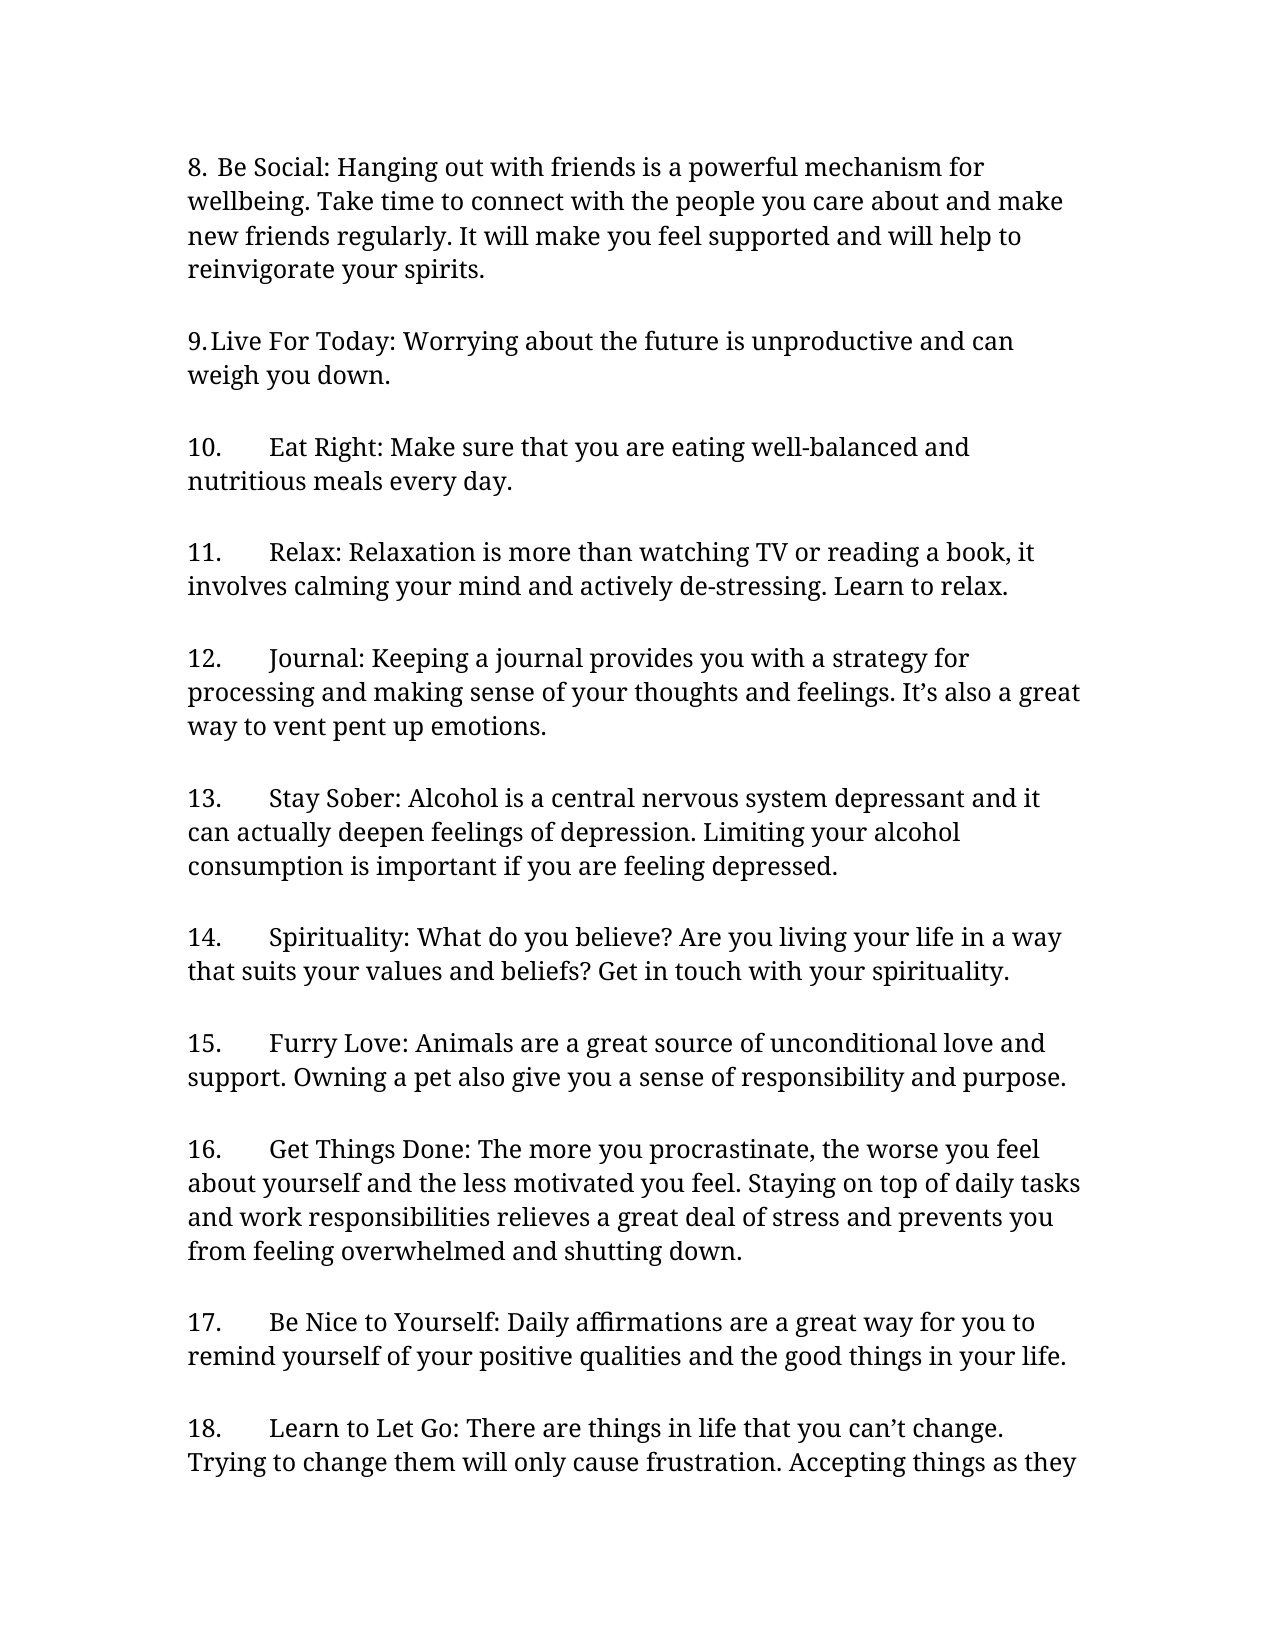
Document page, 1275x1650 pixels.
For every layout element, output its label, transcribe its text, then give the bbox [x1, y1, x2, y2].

list Live For Today: Worrying about the future is unproductive and can weigh you down. [187, 324, 1087, 392]
list Be Social: Hanging out with friends is a powerful mechanism for wellbeing. Take time to connect with the people you care about and make new friends regularly. It will make you feel supported and will help to reinvigorate your spirits. [187, 150, 1087, 286]
list Eat Right: Make sure that you are eating well-balanced and nutritious meals every day. [187, 429, 1087, 497]
list Journal: Keeping a journal provides you with a strategy for processing and making sense of your thoughts and feelings. It’s also a great way to vent pent up emotions. [187, 641, 1087, 743]
list Relax: Relaxation is more than watching TV or reading a book, it involves calming your mind and actively de-stressing. Learn to relax. [187, 535, 1087, 603]
list Furry Love: Animals are a great source of unconditional love and support. Owning a pet also give you a sense of responsibility and purpose. [187, 1026, 1087, 1094]
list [187, 1411, 1087, 1479]
list Spirituality: What do you believe? Are you living your life in a way that suits your values and beliefs? Get in touch with your spirituality. [187, 920, 1087, 988]
list Get Things Done: The more you procrastinate, the worse you feel about yourself and the less motivated you feel. Staying on top of daily tasks and work responsibilities relieves a great deal of stress and prevents you from feeling overwhelmed and shutting down. [187, 1131, 1087, 1267]
list Be Nice to Yourself: Daily affirmations are a great way for you to remind yourself of your positive qualities and the good things in your life. [187, 1305, 1087, 1373]
list Stay Sober: Alcohol is a central nervous system depressant and it can actually deepen feelings of depression. Limiting your alcohol consumption is important if you are feeling depressed. [187, 780, 1087, 882]
